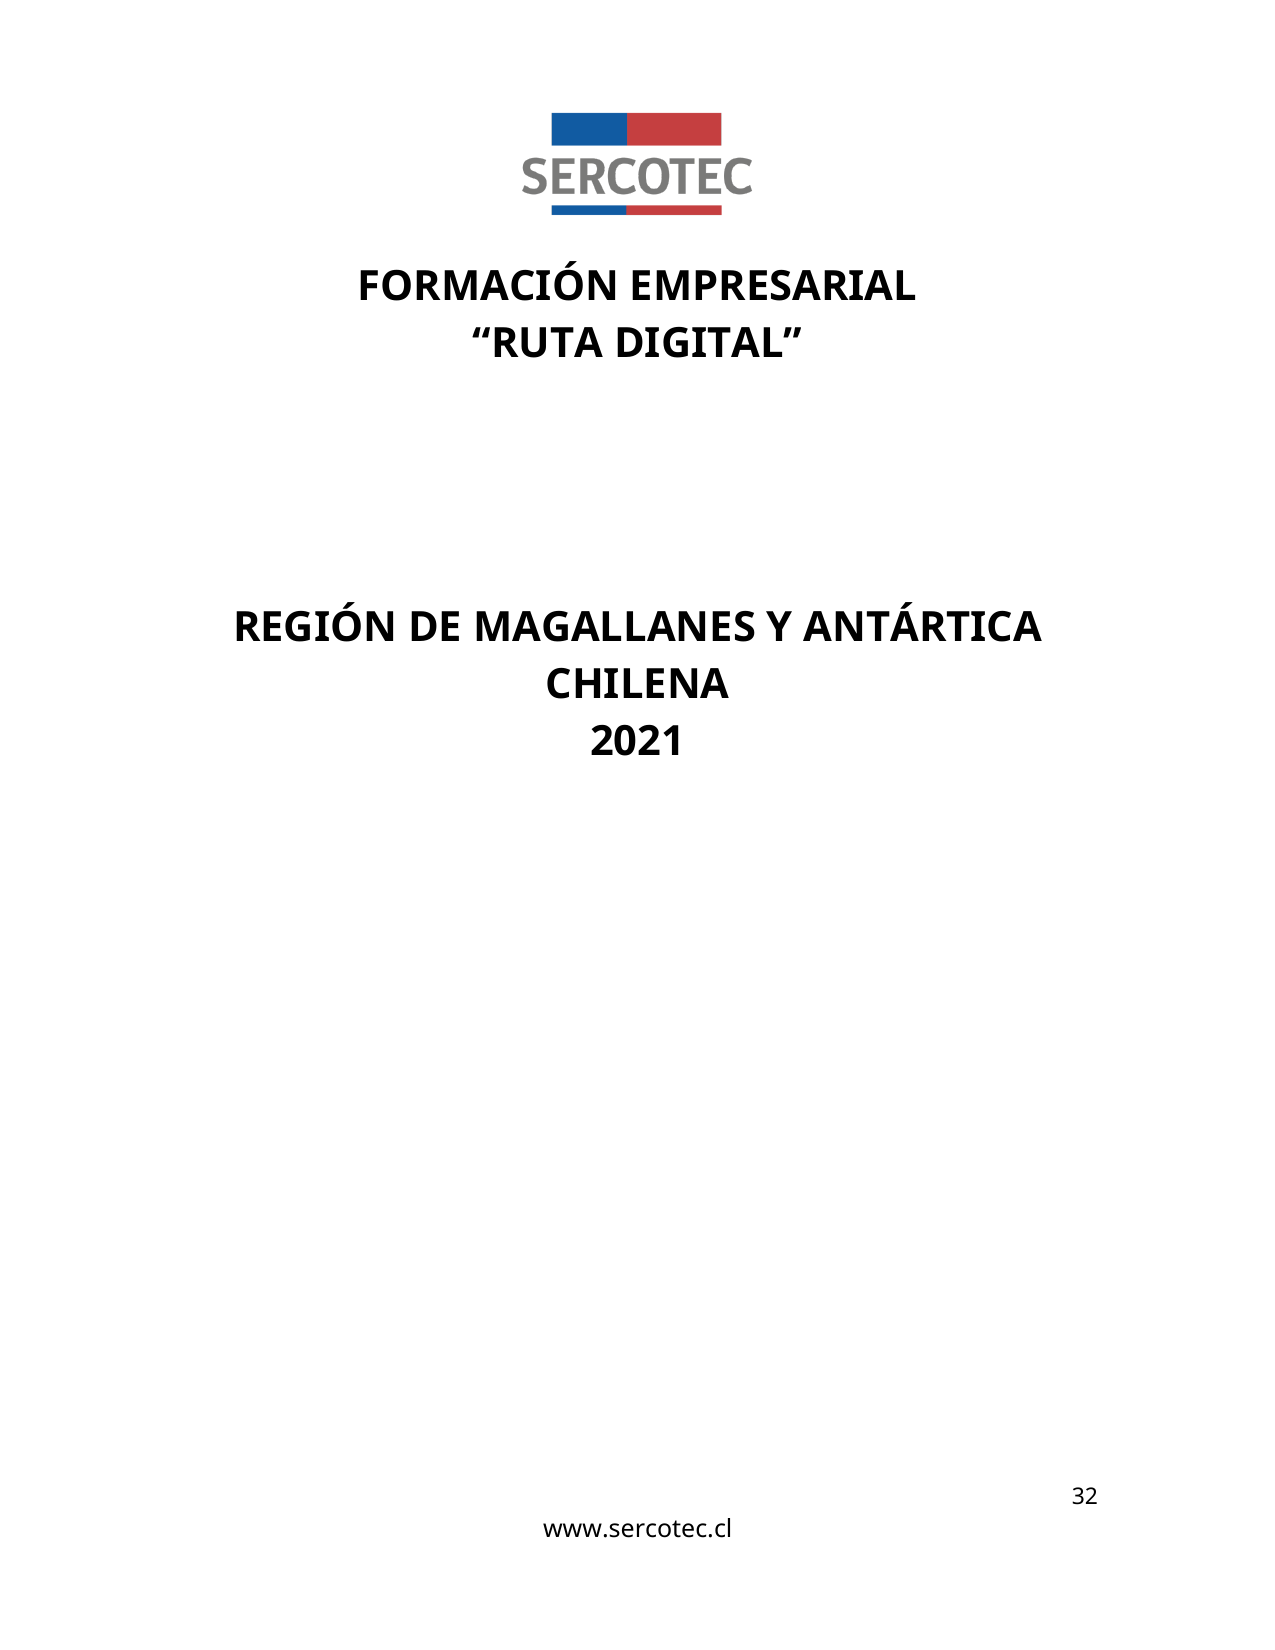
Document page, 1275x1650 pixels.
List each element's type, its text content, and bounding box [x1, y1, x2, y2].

text “RUTA DIGITAL” [177, 313, 1098, 370]
picture [512, 105, 763, 225]
text REGIÓN DE MAGALLANES Y ANTÁRTICA CHILENA [177, 597, 1098, 710]
text FORMACIÓN EMPRESARIAL [177, 256, 1098, 313]
text 2021 [177, 710, 1098, 767]
